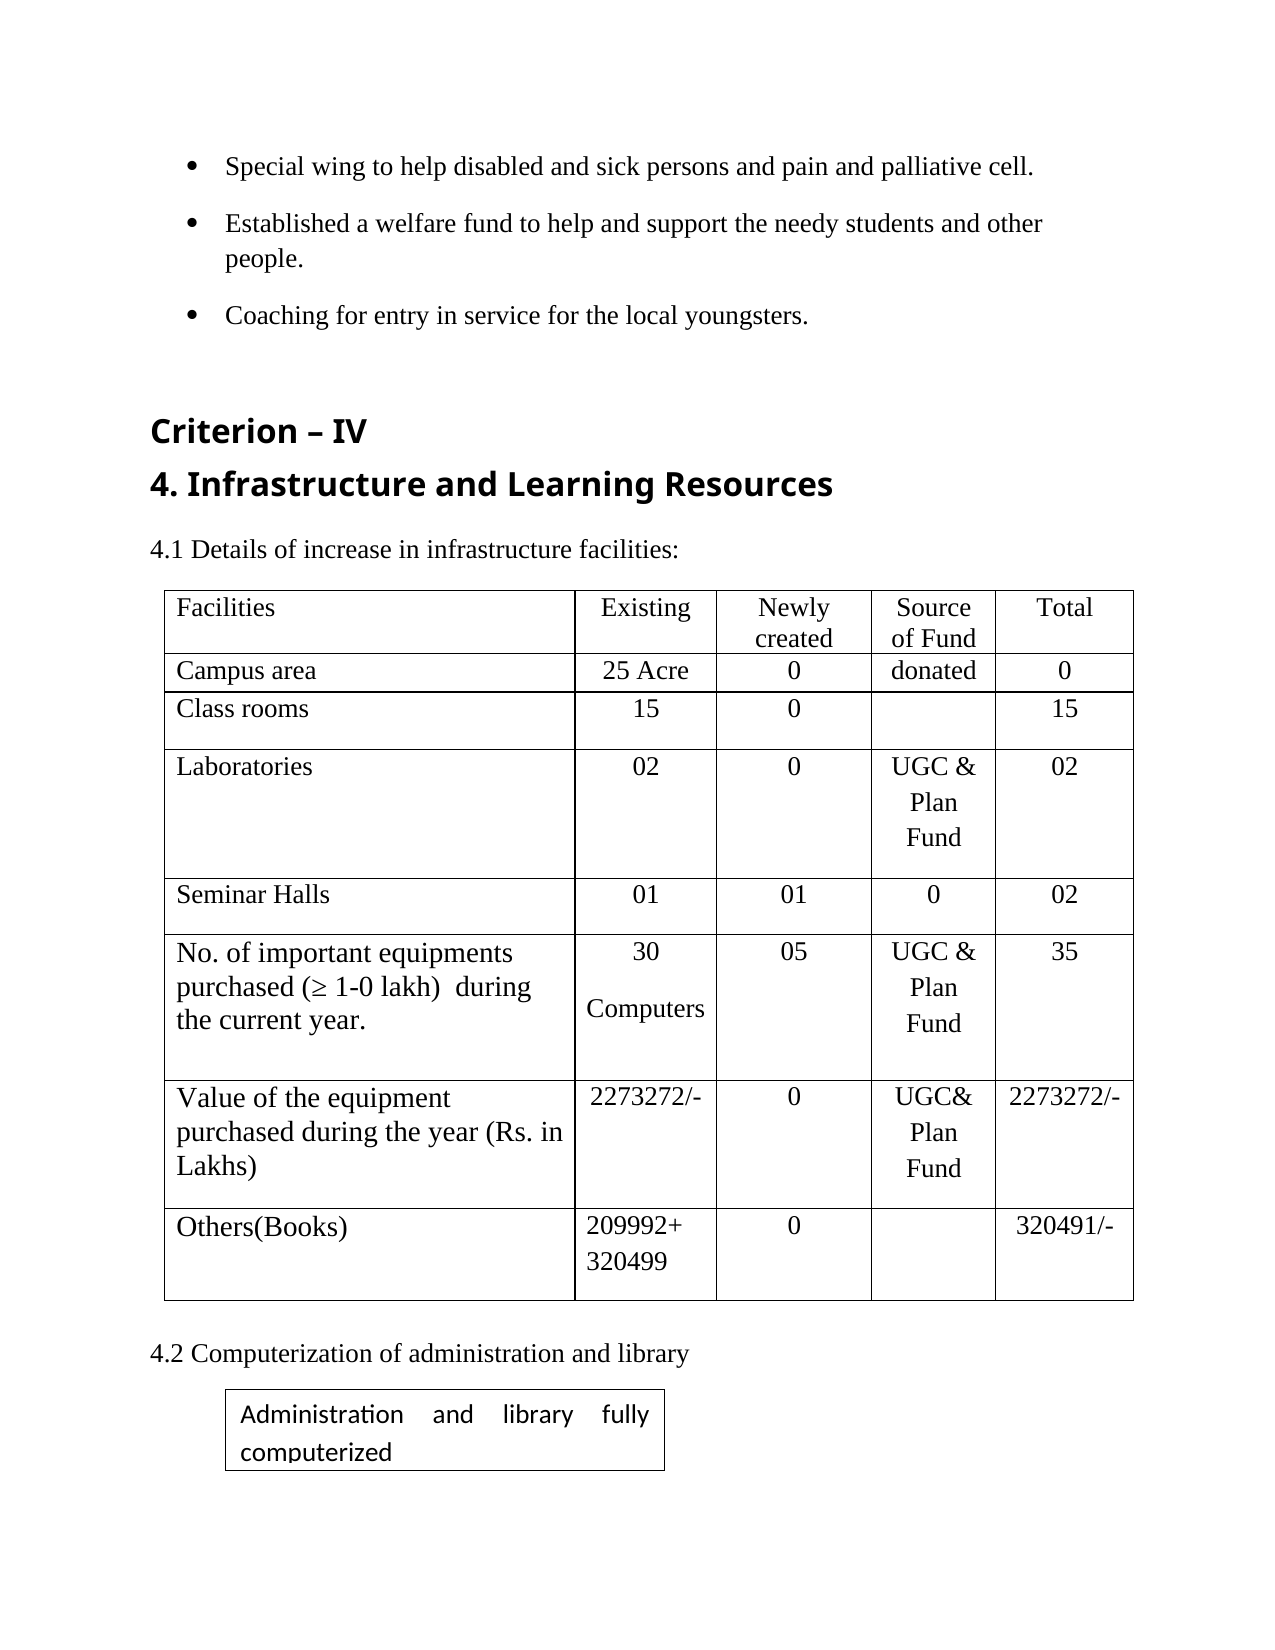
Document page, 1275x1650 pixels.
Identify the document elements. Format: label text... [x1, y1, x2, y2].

table_cell [872, 1209, 995, 1300]
table_cell 0 [717, 750, 871, 877]
table_cell 02 [996, 750, 1133, 877]
table_cell UGC & Plan Fund [872, 935, 995, 1079]
table_cell Laboratories [165, 750, 574, 877]
table_cell No. of important equipments purchased (≥ 1-0 lakh) during the current year. [165, 935, 574, 1079]
table_cell Value of the equipment purchased during the year (Rs. in Lakhs) [165, 1081, 574, 1208]
text 4.1 Details of increase in infrastructure facilities: [150, 533, 1125, 564]
table_cell 209992+ 320499 [576, 1209, 716, 1300]
table_cell 0 [872, 879, 995, 934]
table_cell 02 [576, 750, 716, 877]
table_cell 02 [996, 879, 1133, 934]
table_cell 0 [996, 654, 1133, 691]
list Special wing to help disabled and sick persons and pain and palliative cell. [187, 150, 1125, 181]
table_cell UGC & Plan Fund [872, 750, 995, 877]
table_header Existing [576, 591, 716, 653]
table_cell Class rooms [165, 693, 574, 749]
table_cell 05 [717, 935, 871, 1079]
table_cell 2273272/- [576, 1081, 716, 1208]
text 4. Infrastructure and Learning Resources [150, 460, 1125, 506]
table_cell Seminar Halls [165, 879, 574, 934]
table_cell 0 [717, 654, 871, 691]
table_cell 35 [996, 935, 1133, 1079]
table_cell 15 [576, 693, 716, 749]
table_header Facilities [165, 591, 574, 653]
table_header Newly created [717, 591, 871, 653]
text 4.2 Computerization of administration and library [150, 1337, 1125, 1368]
table_cell 2273272/- [996, 1081, 1133, 1208]
table_cell 15 [996, 693, 1133, 749]
table_cell 01 [717, 879, 871, 934]
table_cell 0 [717, 1209, 871, 1300]
table_cell 320491/- [996, 1209, 1133, 1300]
table_header Total [996, 591, 1133, 653]
text Criterion – IV [150, 408, 1125, 453]
table_cell 0 [717, 693, 871, 749]
table_cell UGC& Plan Fund [872, 1081, 995, 1208]
table_cell Others(Books) [165, 1209, 574, 1300]
table_cell 25 Acre [576, 654, 716, 691]
table_cell 0 [717, 1081, 871, 1208]
list Coaching for entry in service for the local youngsters. [187, 299, 1125, 330]
table_cell [872, 693, 995, 749]
table_header Source of Fund [872, 591, 995, 653]
list Established a welfare fund to help and support the needy students and other people. [187, 207, 1125, 274]
table_cell donated [872, 654, 995, 691]
table_cell Campus area [165, 654, 574, 691]
table_cell 01 [576, 879, 716, 934]
table_cell 30 Computers [576, 935, 716, 1079]
